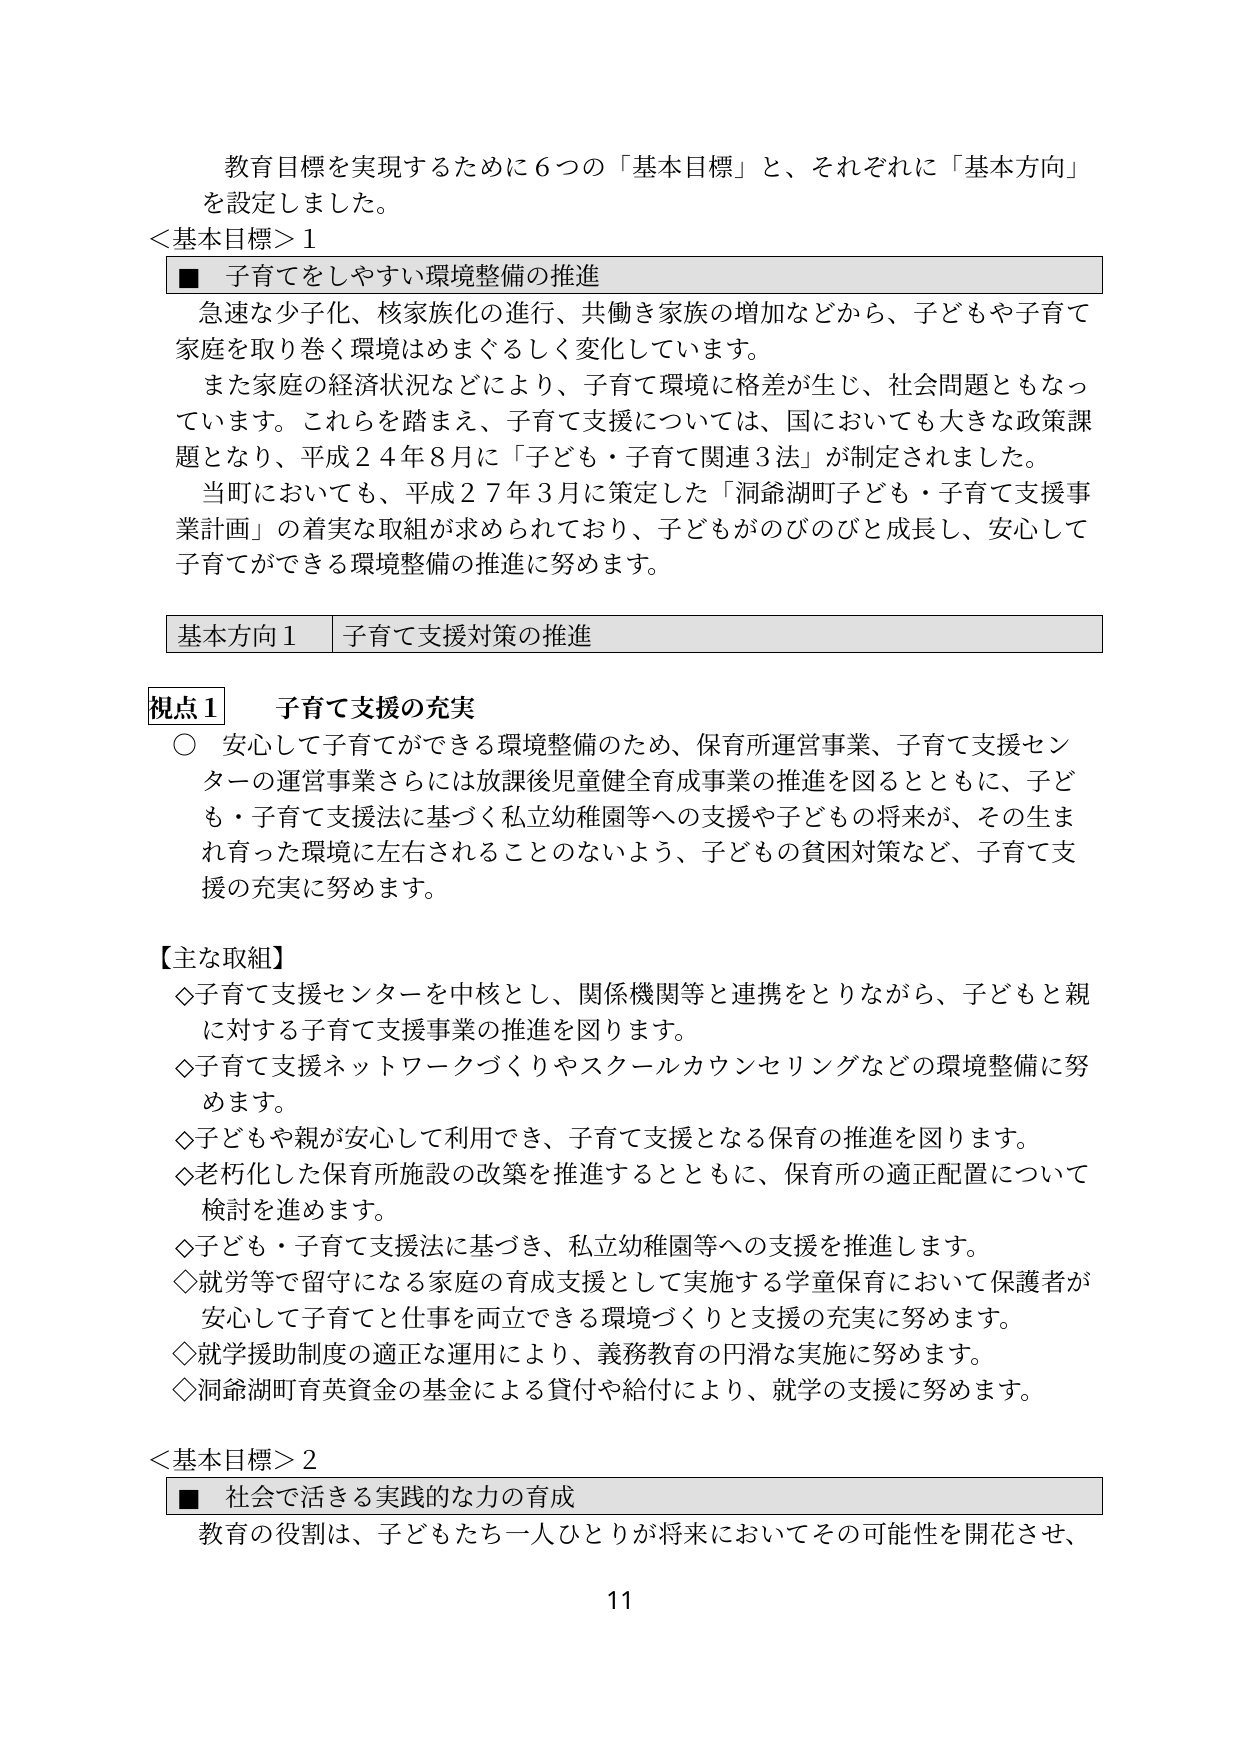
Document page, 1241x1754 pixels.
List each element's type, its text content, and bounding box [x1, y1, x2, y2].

text ◇子どもや親が安心して利用でき、子育て支援となる保育の推進を図ります。 [175, 1119, 1092, 1155]
text ＜基本目標＞２ [148, 1441, 1092, 1477]
text 急速な少子化、核家族化の進行、共働き家族の増加などから、子どもや子育て家庭を取り巻く環境はめまぐるしく変化しています。 [148, 294, 1092, 366]
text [148, 1515, 1092, 1551]
table_header ■ 社会で活きる実践的な力の育成 [167, 1478, 1102, 1514]
text 教育目標を実現するために６つの「基本目標」と、それぞれに「基本方向」を設定しました。 [148, 148, 1092, 219]
text ○ 安心して子育てができる環境整備のため、保育所運営事業、子育て支援センターの運営事業さらには放課後児童健全育成事業の推進を図るとともに、子ども・子育て支援法に基づく私立幼稚園等への支援や子どもの将来が、その生まれ育った環境に左右されることのないよう、子どもの貧困対策など、子育て支援の充実に努めます。 [148, 725, 1092, 905]
text ◇就学援助制度の適正な運用により、義務教育の円滑な実施に努めます。 [148, 1335, 1092, 1371]
text ◇子育て支援ネットワークづくりやスクールカウンセリングなどの環境整備に努めます。 [175, 1047, 1092, 1119]
text 視点１ 子育て支援の充実 [225, 687, 1092, 725]
table_header ■ 子育てをしやすい環境整備の推進 [167, 257, 1102, 293]
text ◇子育て支援センターを中核とし、関係機関等と連携をとりながら、子どもと親に対する子育て支援事業の推進を図ります。 [175, 975, 1092, 1047]
text ◇就労等で留守になる家庭の育成支援として実施する学童保育において保護者が安心して子育てと仕事を両立できる環境づくりと支援の充実に努めます。 [148, 1263, 1092, 1335]
text ◇子ども・子育て支援法に基づき、私立幼稚園等への支援を推進します。 [148, 1227, 1092, 1263]
text 【主な取組】 [148, 939, 1092, 975]
text ◇老朽化した保育所施設の改築を推進するとともに、保育所の適正配置について検討を進めます。 [175, 1155, 1092, 1227]
table_header 子育て支援対策の推進 [333, 616, 1102, 652]
text 視点１ 子育て支援の充実 [149, 688, 224, 724]
text また家庭の経済状況などにより、子育て環境に格差が生じ、社会問題ともなっています。これらを踏まえ、子育て支援については、国においても大きな政策課題となり、平成２４年８月に「子ども・子育て関連３法」が制定されました。 [175, 366, 1092, 473]
text ◇洞爺湖町育英資金の基金による貸付や給付により、就学の支援に努めます。 [148, 1371, 1092, 1407]
table_header 基本方向１ [167, 616, 332, 652]
text 当町においても、平成２７年３月に策定した「洞爺湖町子ども・子育て支援事業計画」の着実な取組が求められており、子どもがのびのびと成長し、安心して子育てができる環境整備の推進に努めます。 [175, 473, 1092, 581]
text ＜基本目標＞１ [148, 219, 1092, 256]
